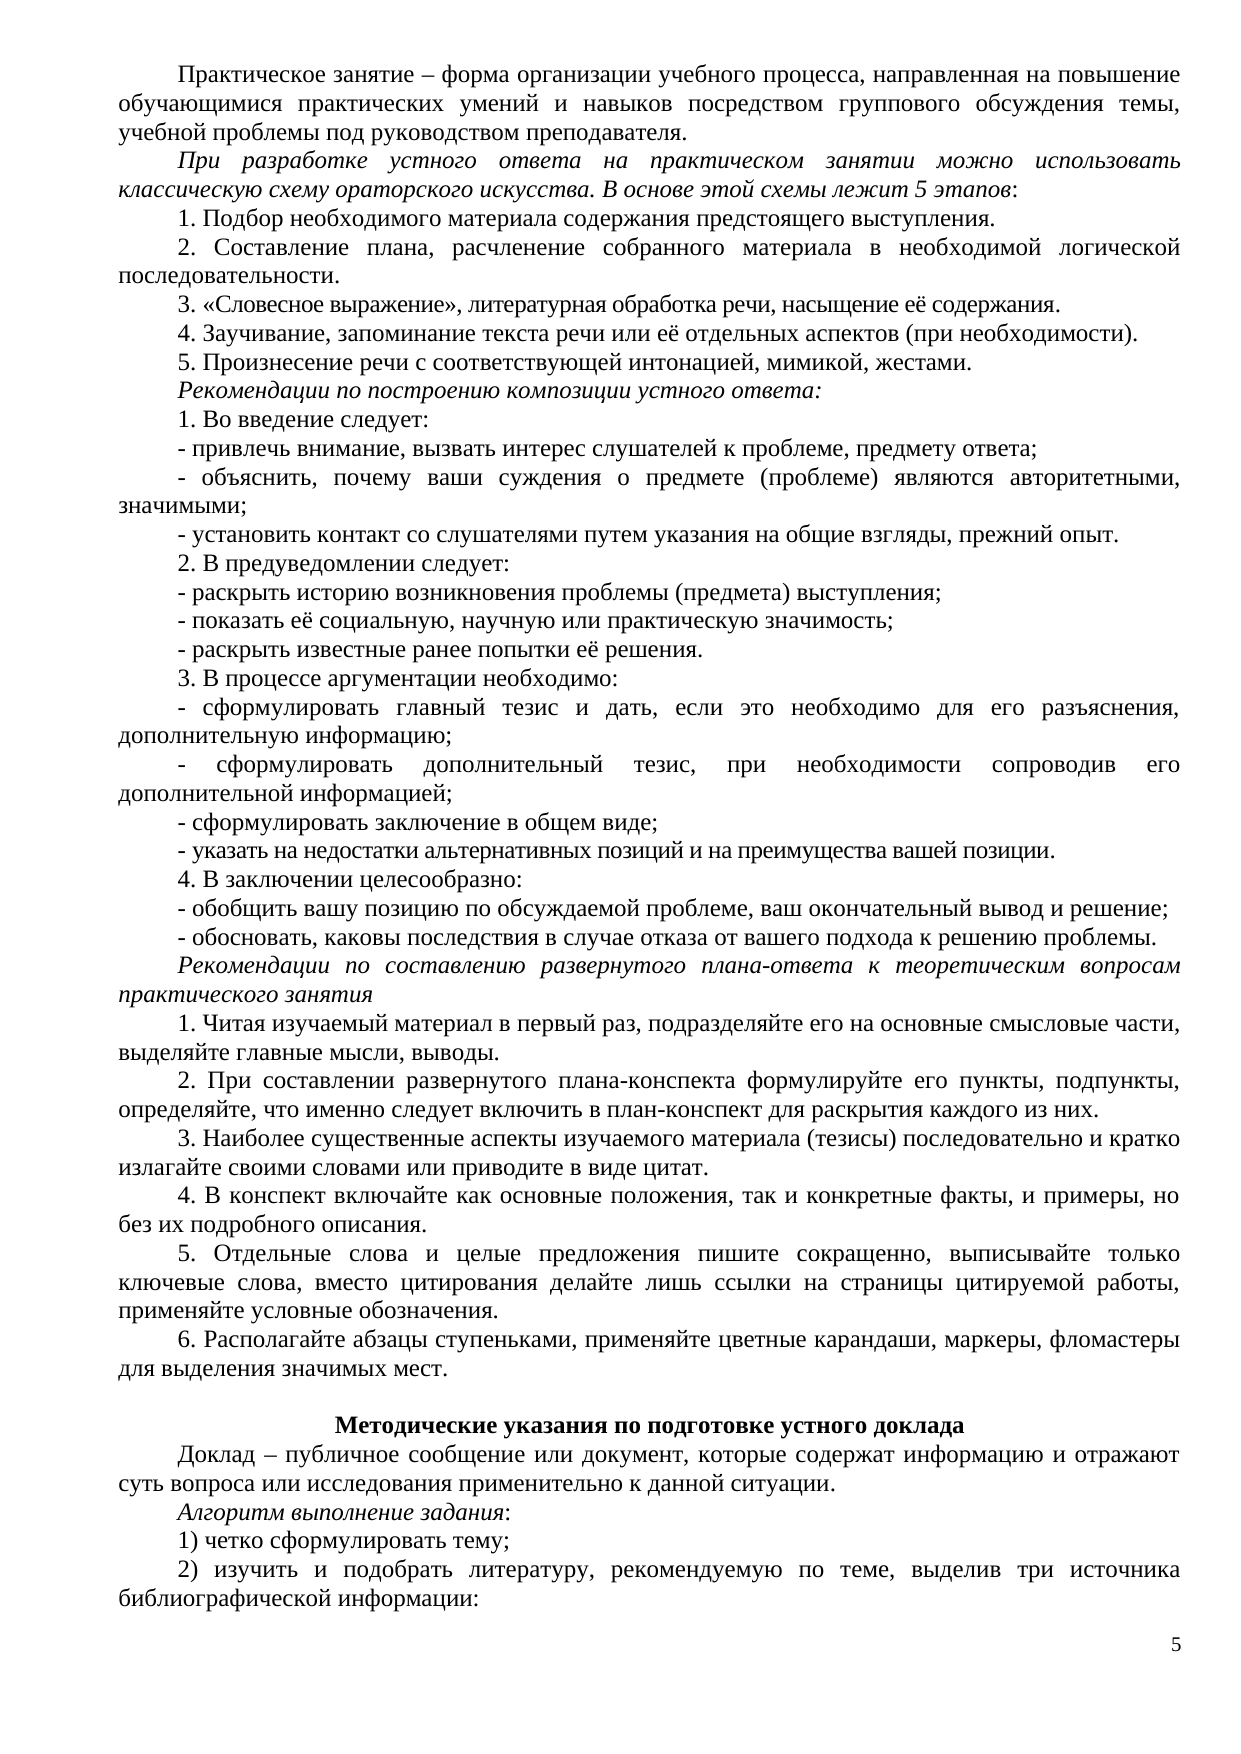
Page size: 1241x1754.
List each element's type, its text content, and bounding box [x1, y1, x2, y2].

text - сформулировать дополнительный тезис, при необходимости сопроводив его дополнительной информацией; [118, 749, 1181, 807]
text 2. Составление плана, расчленение собранного материала в необходимой логической последовательности. [118, 232, 1181, 289]
text 4. В заключении целесообразно: [118, 864, 1181, 893]
text - обосновать, каковы последствия в случае отказа от вашего подхода к решению проблемы. [118, 922, 1181, 950]
text 3. Наиболее существенные аспекты изучаемого материала (тезисы) последовательно и кратко излагайте своими словами или приводите в виде цитат. [118, 1123, 1181, 1180]
text 2. В предуведомлении следует: [118, 548, 1181, 577]
text Практическое занятие – форма организации учебного процесса, направленная на повышение обучающимися практических умений и навыков посредством группового обсуждения темы, учебной проблемы под руководством преподавателя. [118, 59, 1181, 145]
text 5. Произнесение речи с соответствующей интонацией, мимикой, жестами. [118, 347, 1181, 375]
text - обобщить вашу позицию по обсуждаемой проблеме, ваш окончательный вывод и решение; [118, 893, 1181, 922]
text 3. «Словесное выражение», литературная обработка речи, насыщение её содержания. [118, 289, 1181, 318]
text Методические указания по подготовке устного доклада [118, 1410, 1181, 1439]
text 3. В процессе аргументации необходимо: [118, 663, 1181, 692]
text 5. Отдельные слова и целые предложения пишите сокращенно, выписывайте только ключевые слова, вместо цитирования делайте лишь ссылки на страницы цитируемой работы, применяйте условные обозначения. [118, 1238, 1181, 1324]
text - привлечь внимание, вызвать интерес слушателей к проблеме, предмету ответа; [118, 433, 1181, 462]
text Алгоритм выполнение задания: [118, 1497, 1181, 1525]
text 2. При составлении развернутого плана-конспекта формулируйте его пункты, подпункты, определяйте, что именно следует включить в план-конспект для раскрытия каждого из них. [118, 1065, 1181, 1123]
text - объяснить, почему ваши суждения о предмете (проблеме) являются авторитетными, значимыми; [118, 462, 1181, 519]
text - показать её социальную, научную или практическую значимость; [118, 605, 1181, 634]
text При разработке устного ответа на практическом занятии можно использовать классическую схему ораторского искусства. В основе этой схемы лежит 5 этапов: [118, 145, 1181, 203]
text - сформулировать главный тезис и дать, если это необходимо для его разъяснения, дополнительную информацию; [118, 692, 1181, 749]
text 6. Располагайте абзацы ступеньками, применяйте цветные карандаши, маркеры, фломастеры для выделения значимых мест. [118, 1324, 1181, 1382]
text Доклад – публичное сообщение или документ, которые содержат информацию и отражают суть вопроса или исследования применительно к данной ситуации. [118, 1439, 1181, 1497]
text 1. Во введение следует: [118, 404, 1181, 433]
text - раскрыть историю возникновения проблемы (предмета) выступления; [118, 577, 1181, 605]
text - раскрыть известные ранее попытки её решения. [118, 634, 1181, 663]
text Рекомендации по составлению развернутого плана-ответа к теоретическим вопросам практического занятия [118, 950, 1181, 1008]
text 1) четко сформулировать тему; [118, 1525, 1181, 1554]
text 4. В конспект включайте как основные положения, так и конкретные факты, и примеры, но без их подробного описания. [118, 1180, 1181, 1238]
text 1. Читая изучаемый материал в первый раз, подразделяйте его на основные смысловые части, выделяйте главные мысли, выводы. [118, 1008, 1181, 1065]
text 4. Заучивание, запоминание текста речи или её отдельных аспектов (при необходимости). [118, 318, 1181, 347]
text 2) изучить и подобрать литературу, рекомендуемую по теме, выделив три источника библиографической информации: [118, 1554, 1181, 1612]
text Рекомендации по построению композиции устного ответа: [118, 375, 1181, 404]
text - указать на недостатки альтернативных позиций и на преимущества вашей позиции. [118, 835, 1181, 864]
text - установить контакт со слушателями путем указания на общие взгляды, прежний опыт. [118, 519, 1181, 548]
text - сформулировать заключение в общем виде; [118, 807, 1181, 835]
text 1. Подбор необходимого материала содержания предстоящего выступления. [118, 203, 1181, 232]
